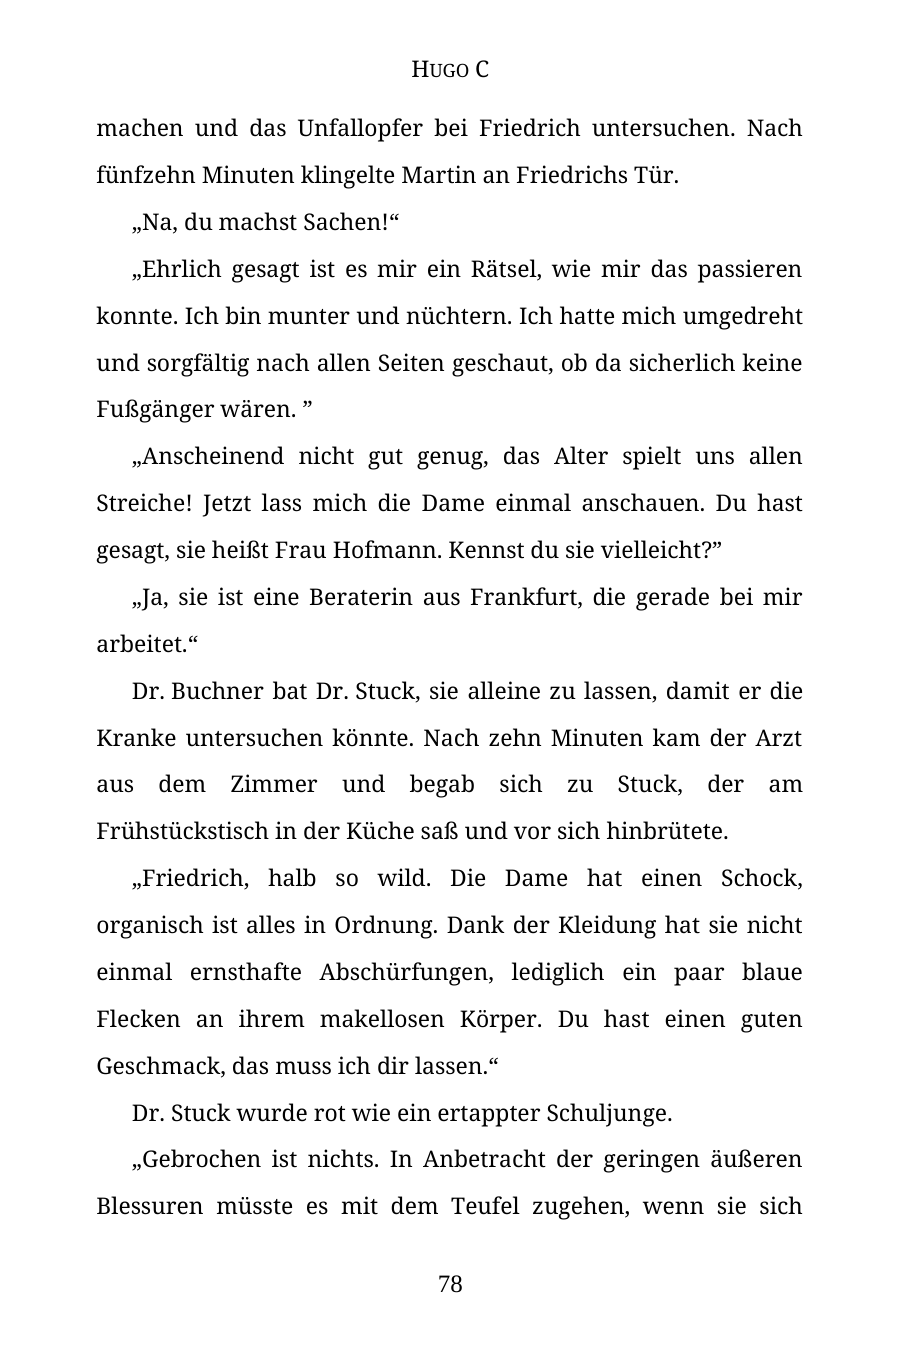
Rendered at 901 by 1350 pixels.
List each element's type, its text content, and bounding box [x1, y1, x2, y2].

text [96, 1143, 804, 1222]
text „Ehrlich gesagt ist es mir ein Rätsel, wie mir das passieren konnte. Ich bin munter und nüchtern. Ich hatte mich umgedreht und sorgfältig nach allen Seiten geschaut, ob da sicherlich keine Fußgänger wären. ” [96, 253, 804, 425]
text Dr. Buchner bat Dr. Stuck, sie alleine zu lassen, damit er die Kranke untersuchen könnte. Nach zehn Minuten kam der Arzt aus dem Zimmer und begab sich zu Stuck, der am Frühstückstisch in der Küche saß und vor sich hinbrütete. [96, 675, 804, 847]
text „Ja, sie ist eine Beraterin aus Frankfurt, die gerade bei mir arbeitet.“ [96, 581, 804, 659]
text Dr. Stuck wurde rot wie ein ertappter Schuljunge. [96, 1097, 804, 1128]
text „Friedrich, halb so wild. Die Dame hat einen Schock, organisch ist alles in Ordnung. Dank der Kleidung hat sie nicht einmal ernsthafte Abschürfungen, lediglich ein paar blaue Flecken an ihrem makellosen Körper. Du hast einen guten Geschmack, das muss ich dir lassen.“ [96, 862, 804, 1081]
text „Anscheinend nicht gut genug, das Alter spielt uns allen Streiche! Jetzt lass mich die Dame einmal anschauen. Du hast gesagt, sie heißt Frau Hofmann. Kennst du sie vielleicht?” [96, 440, 804, 565]
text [96, 112, 804, 190]
text „Na, du machst Sachen!“ [96, 206, 804, 237]
